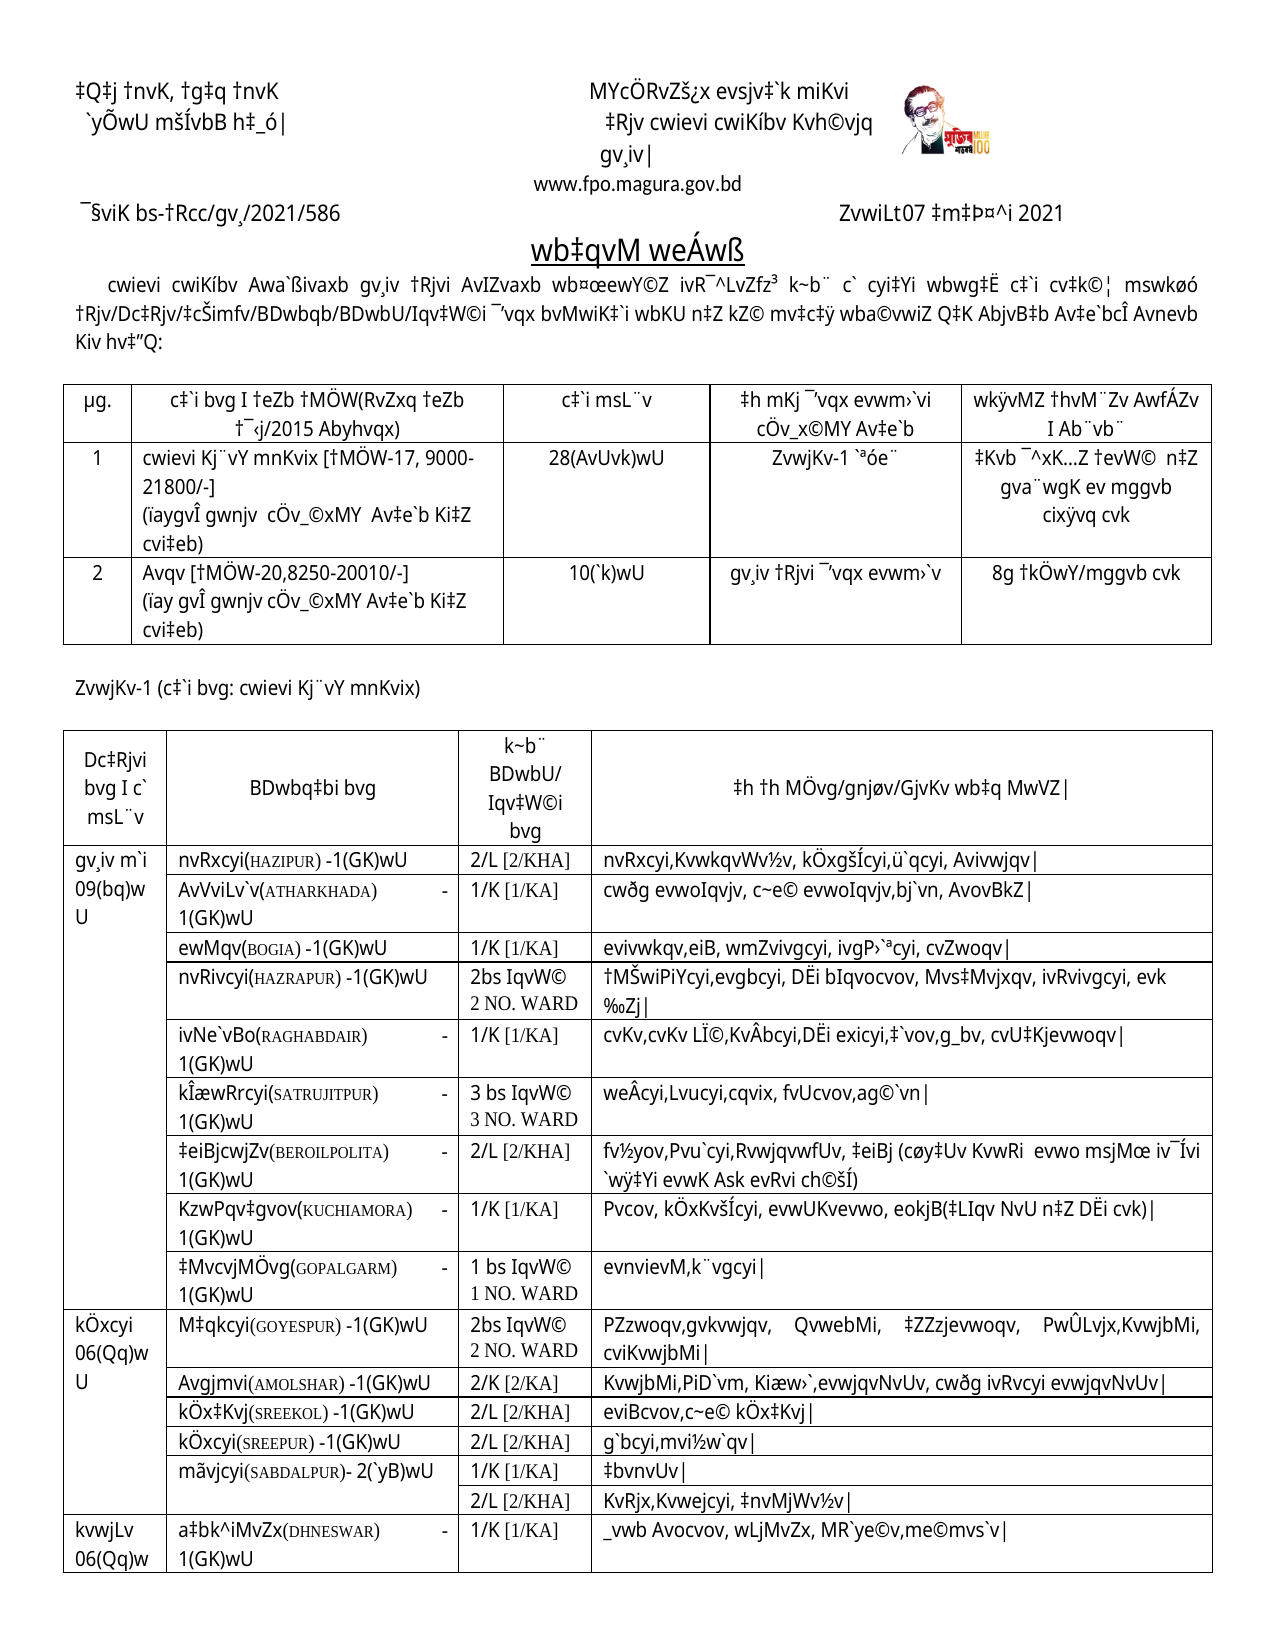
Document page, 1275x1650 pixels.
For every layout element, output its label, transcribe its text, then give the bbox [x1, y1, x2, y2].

table_cell Avqv [†MÖW-20,8250-20010/-] (ïay gvÎ gwnjv cÖv_©xMY Av‡e`b Ki‡Z cvi‡eb) [132, 558, 503, 643]
table_cell kvwjLv 06(Qq)wU [64, 1515, 166, 1572]
table_cell a‡bk^iMvZx(DHNESWAR) -1(GK)wU [167, 1515, 458, 1572]
table_cell M‡qkcyi(GOYESPUR) -1(GK)wU [167, 1310, 458, 1367]
table_cell kÖxcyi(SREEPUR) -1(GK)wU [167, 1427, 458, 1455]
text cwievi cwiKíbv Awa`ßivaxb gv¸iv †Rjvi AvIZvaxb wb¤œewY©Z ivR¯^LvZfz³ k~b¨ c` cyi‡Yi wbwg‡Ë c‡`i cv‡k©¦ mswkøó †Rjv/Dc‡Rjv/‡cŠimfv/BDwbqb/BDwbU/Iqv‡W©i ¯’vqx bvMwiK‡`i wbKU n‡Z kZ© mv‡c‡ÿ wba©vwiZ Q‡K AbjvB‡b Av‡e`bcÎ Avnevb Kiv hv‡”Q: [75, 271, 1200, 356]
table_cell 1/K [1/KA] [459, 1456, 591, 1485]
table_cell kÖxcyi 06(Qq)wU [64, 1310, 166, 1514]
table_cell 2/L [2/KHA] [459, 1486, 591, 1514]
table_cell 28(AvUvk)wU [504, 443, 709, 557]
table_cell 8g †kÖwY/mggvb cvk [962, 558, 1211, 643]
table_header Dc‡Rjvi bvg I c` msL¨v [64, 731, 166, 844]
table_cell 3 bs IqvW© 3 NO. WARD [459, 1078, 591, 1135]
table_cell 1/K [1/KA] [459, 933, 591, 961]
table_cell ‡eiBjcwjZv(BEROILPOLITA) -1(GK)wU [167, 1136, 458, 1193]
table_header ‡h mKj ¯’vqx evwm›`vi cÖv_x©MY Av‡e`b [711, 385, 961, 442]
table_cell 2/L [2/KHA] [459, 1398, 591, 1426]
table_cell 2bs IqvW© 2 NO. WARD [459, 963, 591, 1019]
table_cell 1 bs IqvW© 1 NO. WARD [459, 1252, 591, 1309]
table_cell 2/L [2/KHA] [459, 1136, 591, 1193]
table_cell †MŠwiPiYcyi,evgbcyi, DËi bIqvocvov, Mvs‡Mvjxqv, ivRvivgcyi, evk‰Zj| [592, 963, 1212, 1019]
table_cell nvRxcyi(HAZIPUR) -1(GK)wU [167, 846, 458, 874]
text ¯§viK bs-†Rcc/gv¸/2021/586 ZvwiLt07 ‡m‡Þ¤^i 2021 [75, 197, 1200, 228]
table_cell Pvcov, kÖxKvšÍcyi, evwUKvevwo, eokjB(‡LIqv NvU n‡Z DËi cvk)| [592, 1194, 1212, 1251]
table_cell evnvievM,k¨vgcyi| [592, 1252, 1212, 1309]
table_cell 2/L [2/KHA] [459, 1427, 591, 1455]
table_cell g`bcyi,mvi½w`qv| [592, 1427, 1212, 1455]
table_cell 10(`k)wU [504, 558, 709, 643]
text `yÕwU mšÍvbB h‡_ó| ‡Rjv cwievi cwiKíbv Kvh©vjq [75, 106, 1200, 137]
table_cell eviBcvov,c~e© kÖx‡Kvj| [592, 1398, 1212, 1426]
table_cell KzwPqv‡gvov(KUCHIAMORA) -1(GK)wU [167, 1194, 458, 1251]
table_cell Avgjmvi(AMOLSHAR) -1(GK)wU [167, 1368, 458, 1396]
text www.fpo.magura.gov.bd [75, 169, 1200, 197]
table_cell ZvwjKv-1 `ªóe¨ [711, 443, 961, 557]
table_header k~b¨ BDwbU/ Iqv‡W©i bvg [459, 731, 591, 844]
table_cell weÂcyi,Lvucyi,cqvix, fvUcvov,ag©`vn| [592, 1078, 1212, 1135]
table_cell cvKv,cvKv LÏ©,KvÂbcyi,DËi exicyi,‡`vov,g_bv, cvU‡Kjevwoqv| [592, 1020, 1212, 1077]
table_header c‡`i bvg I †eZb †MÖW(RvZxq †eZb †¯‹j/2015 Abyhvqx) [132, 385, 503, 442]
table_cell 1/K [1/KA] [459, 1194, 591, 1251]
table_cell ‡Kvb ¯^xK…Z †evW© n‡Z gva¨wgK ev mggvb cixÿvq cvk [962, 443, 1211, 557]
table_cell 1/K [1/KA] [459, 875, 591, 932]
table_cell KvRjx,Kvwejcyi, ‡nvMjWv½v| [592, 1486, 1212, 1514]
table_cell gv¸iv m`i 09(bq)wU [64, 846, 166, 1309]
table_cell nvRxcyi,KvwkqvWv½v, kÖxgšÍcyi,ü`qcyi, Avivwjqv| [592, 846, 1212, 874]
text ZvwjKv-1 (c‡`i bvg: cwievi Kj¨vY mnKvix) [75, 673, 1200, 701]
table_cell cwievi Kj¨vY mnKvix [†MÖW-17, 9000-21800/-] (ïaygvÎ gwnjv cÖv_©xMY Av‡e`b Ki‡Z cvi‡eb) [132, 443, 503, 557]
table_cell evivwkqv,eiB, wmZvivgcyi, ivgP›`ªcyi, cvZwoqv| [592, 933, 1212, 961]
table_cell kÎæwRrcyi(SATRUJITPUR) -1(GK)wU [167, 1078, 458, 1135]
table_header wkÿvMZ †hvM¨Zv AwfÁZv I Ab¨vb¨ [962, 385, 1211, 442]
table_cell 2bs IqvW© 2 NO. WARD [459, 1310, 591, 1367]
table_cell nvRivcyi(HAZRAPUR) -1(GK)wU [167, 963, 458, 1019]
table_cell gv¸iv †Rjvi ¯’vqx evwm›`v [711, 558, 961, 643]
table_cell ewMqv(BOGIA) -1(GK)wU [167, 933, 458, 961]
table_cell kÖx‡Kvj(SREEKOL) -1(GK)wU [167, 1398, 458, 1426]
table_cell 1/K [1/KA] [459, 1020, 591, 1077]
text ‡Q‡j †nvK, †g‡q †nvK MYcÖRvZš¿x evsjv‡`k miKvi [75, 75, 1200, 106]
table_cell mãvjcyi(SABDALPUR)- 2(`yB)wU [167, 1456, 458, 1514]
table_cell ivNe`vBo(RAGHABDAIR) -1(GK)wU [167, 1020, 458, 1077]
table_cell 2/L [2/KHA] [459, 846, 591, 874]
table_cell AvVviLv`v(ATHARKHADA) -1(GK)wU [167, 875, 458, 932]
text wb‡qvM weÁwß [75, 228, 1200, 271]
table_cell ‡bvnvUv| [592, 1456, 1212, 1485]
table_header BDwbq‡bi bvg [167, 731, 458, 844]
table_cell 1 [64, 443, 131, 557]
table_cell fv½yov,Pvu`cyi,RvwjqvwfUv, ‡eiBj (cøy‡Uv KvwRi evwo msjMœ iv¯Ívi `wÿ‡Yi evwK Ask evRvi ch©šÍ) [592, 1136, 1212, 1193]
table_header c‡`i msL¨v [504, 385, 709, 442]
table_cell 2/K [2/KA] [459, 1368, 591, 1396]
text gv¸iv| [75, 137, 1200, 169]
table_cell _vwb Avocvov, wLjMvZx, MR`ye©v,me©mvs`v| [592, 1515, 1212, 1572]
table_header ‡h †h MÖvg/gnjøv/GjvKv wb‡q MwVZ| [592, 731, 1212, 844]
table_cell KvwjbMi,PiD`vm, Kiæw›`,evwjqvNvUv, cwðg ivRvcyi evwjqvNvUv| [592, 1368, 1212, 1396]
table_cell PZzwoqv,gvkvwjqv, QvwebMi, ‡ZZzjevwoqv, PwÛLvjx,KvwjbMi, cviKvwjbMi| [592, 1310, 1212, 1367]
table_cell 1/K [1/KA] [459, 1515, 591, 1572]
table_cell ‡MvcvjMÖvg(GOPALGARM) -1(GK)wU [167, 1252, 458, 1309]
table_cell cwðg evwoIqvjv, c~e© evwoIqvjv,bj`vn, AvovBkZ| [592, 875, 1212, 932]
table_cell 2 [64, 558, 131, 643]
table_header µg. [64, 385, 131, 442]
